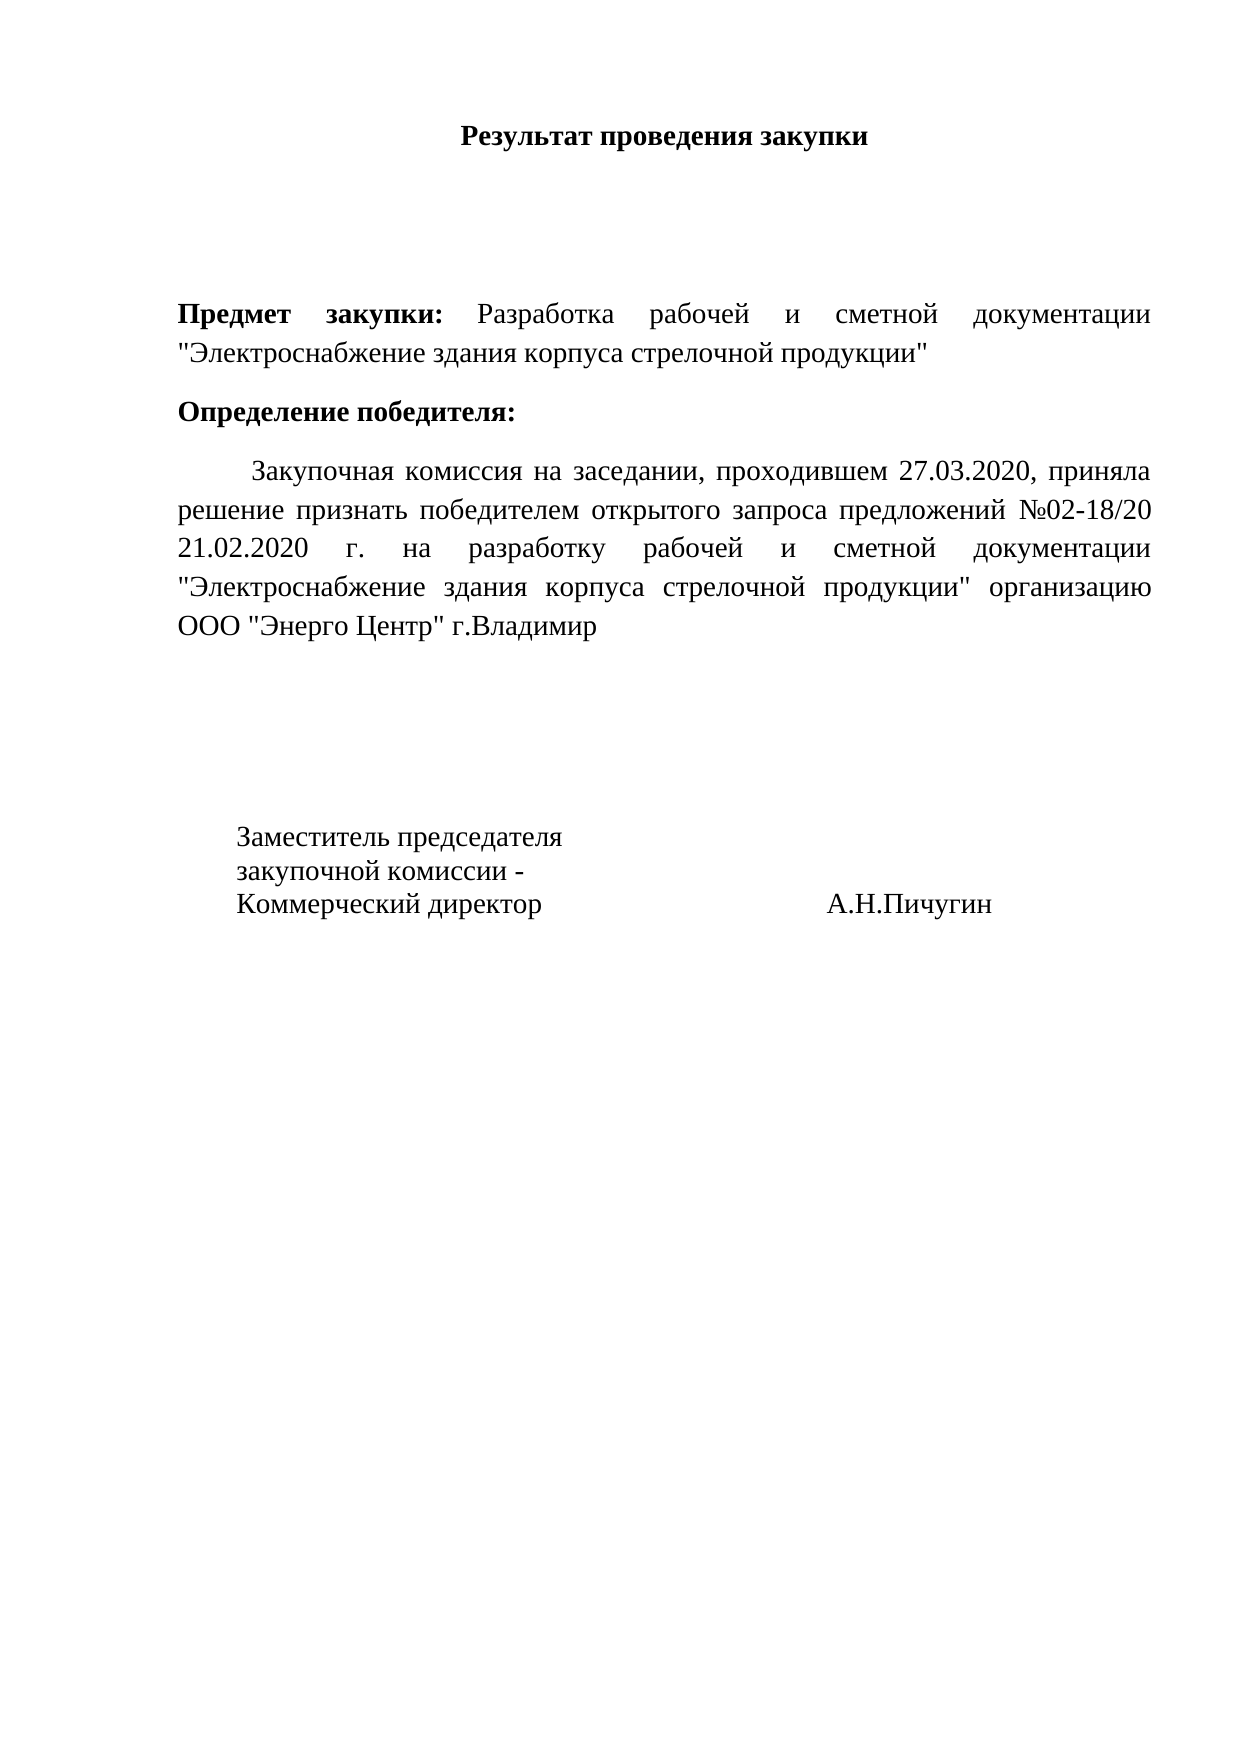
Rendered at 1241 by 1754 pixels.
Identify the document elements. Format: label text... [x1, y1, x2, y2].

text Закупочная комиссия на заседании, проходившем 27.03.2020, приняла решение признать победителем открытого запроса предложений №02-18/20 21.02.2020 г. на разработку рабочей и сметной документации "Электроснабжение здания корпуса стрелочной продукции" организацию ООО "Энерго Центр" г.Владимир [177, 453, 1152, 641]
text Предмет закупки: Разработка рабочей и сметной документации "Электроснабжение здания корпуса стрелочной продукции" [177, 296, 1152, 368]
text Коммерческий директор А.Н.Пичугин [177, 886, 1152, 920]
text Определение победителя: [177, 394, 1152, 428]
text Заместитель председателя [177, 819, 1152, 853]
text Результат проведения закупки [177, 118, 1152, 152]
text закупочной комиссии - [177, 853, 1152, 886]
